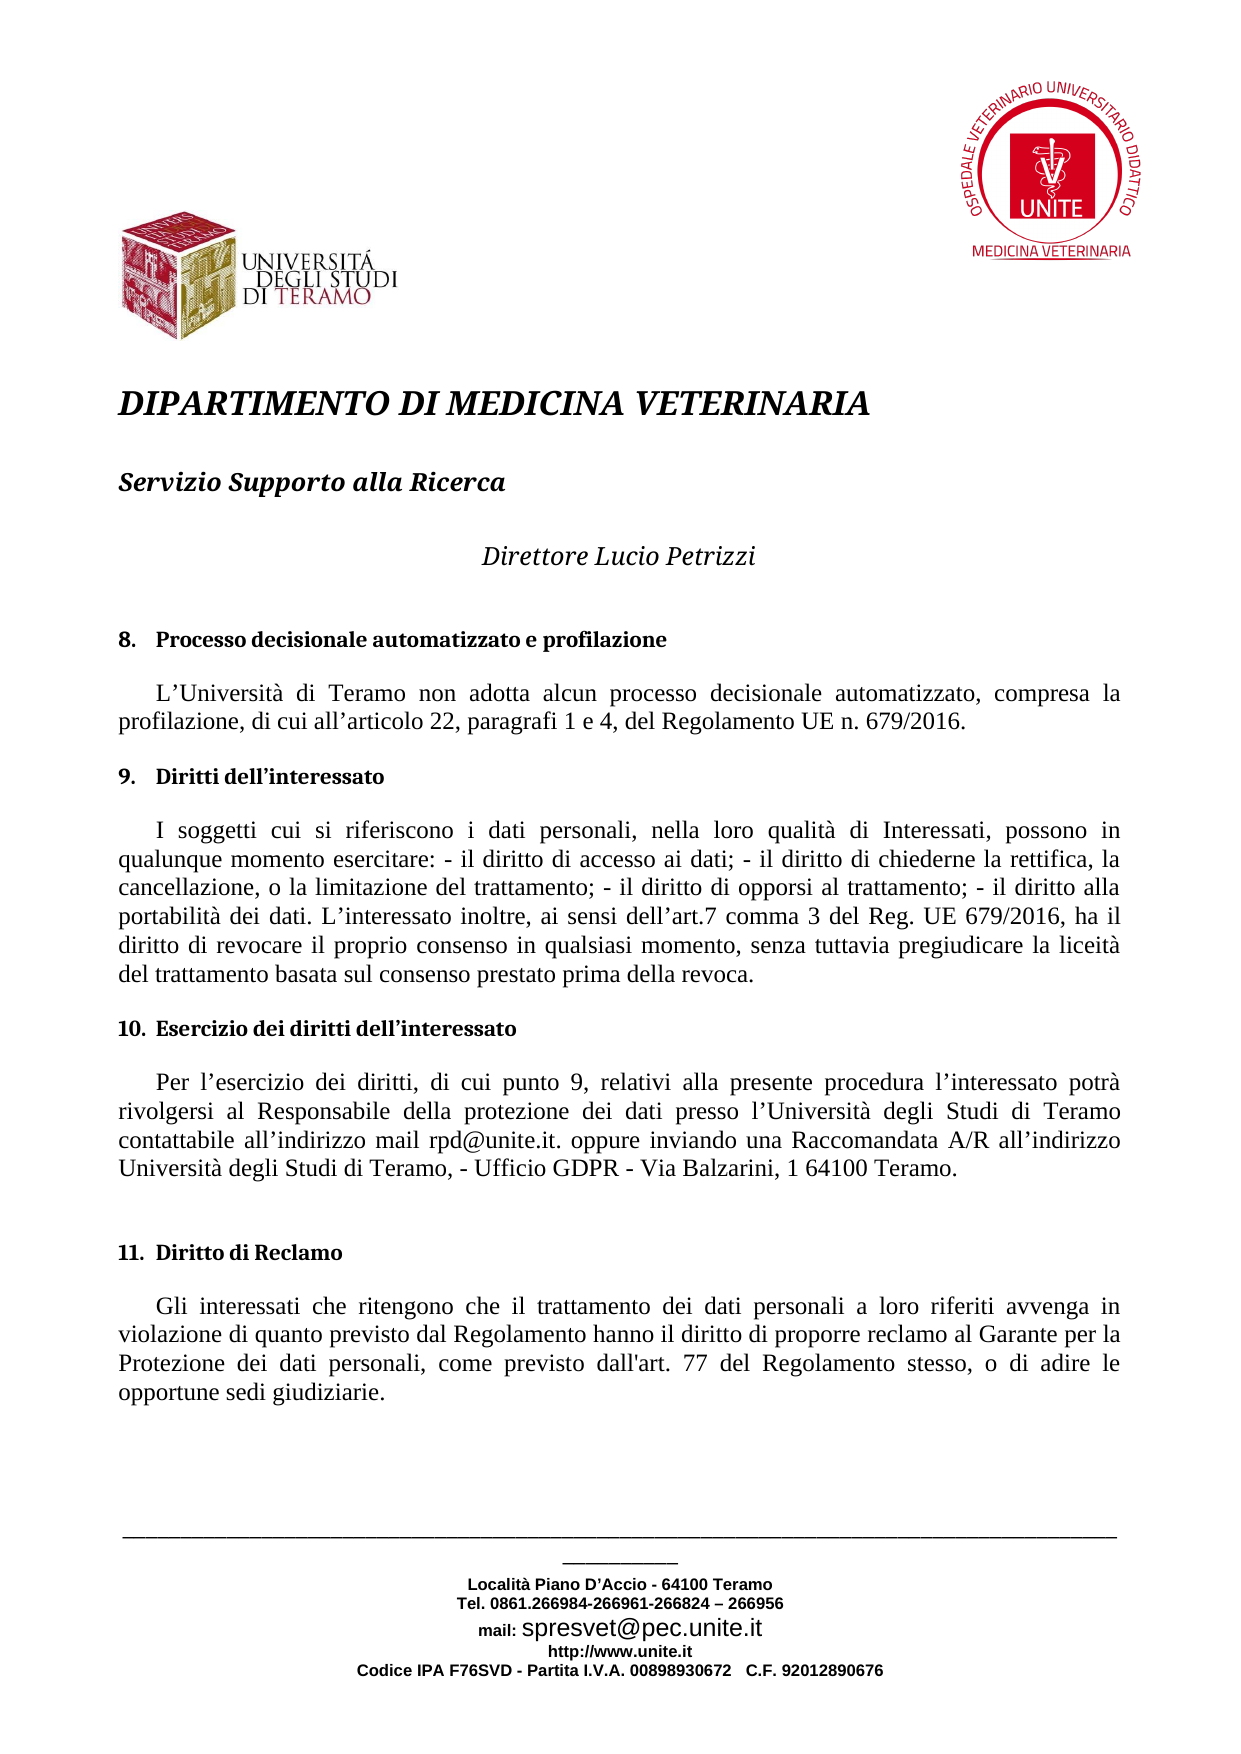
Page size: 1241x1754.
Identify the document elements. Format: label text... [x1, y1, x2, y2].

picture [118, 210, 399, 341]
text Per l’esercizio dei diritti, di cui punto 9, relativi alla presente procedura l’interessato potrà rivolgersi al Responsabile della protezione dei dati presso l’Università degli Studi di Teramo contattabile all’indirizzo mail rpd@unite.it. oppure inviando una Raccomandata A/R all’indirizzo Università degli Studi di Teramo, - Ufficio GDPR - Via Balzarini, 1 64100 Teramo. [118, 1067, 1122, 1182]
picture [950, 77, 1153, 270]
list Processo decisionale automatizzato e profilazione [118, 627, 1122, 653]
list Diritti dell’interessato [118, 764, 1122, 790]
text L’Università di Teramo non adotta alcun processo decisionale automatizzato, compresa la profilazione, di cui all’articolo 22, paragrafi 1 e 4, del Regolamento UE n. 679/2016. [118, 678, 1122, 735]
text I soggetti cui si riferiscono i dati personali, nella loro qualità di Interessati, possono in qualunque momento esercitare: - il diritto di accesso ai dati; - il diritto di chiederne la rettifica, la cancellazione, o la limitazione del trattamento; - il diritto di opporsi al trattamento; - il diritto alla portabilità dei dati. L’interessato inoltre, ai sensi dell’art.7 comma 3 del Reg. UE 679/2016, ha il diritto di revocare il proprio consenso in qualsiasi momento, senza tuttavia pregiudicare la liceità del trattamento basata sul consenso prestato prima della revoca. [118, 815, 1122, 987]
text Gli interessati che ritengono che il trattamento dei dati personali a loro riferiti avvenga in violazione di quanto previsto dal Regolamento hanno il diritto di proporre reclamo al Garante per la Protezione dei dati personali, come previsto dall'art. 77 del Regolamento stesso, o di adire le opportune sedi giudiziarie. [118, 1291, 1122, 1406]
list Esercizio dei diritti dell’interessato [118, 1016, 1122, 1043]
list Diritto di Reclamo [118, 1240, 1122, 1266]
